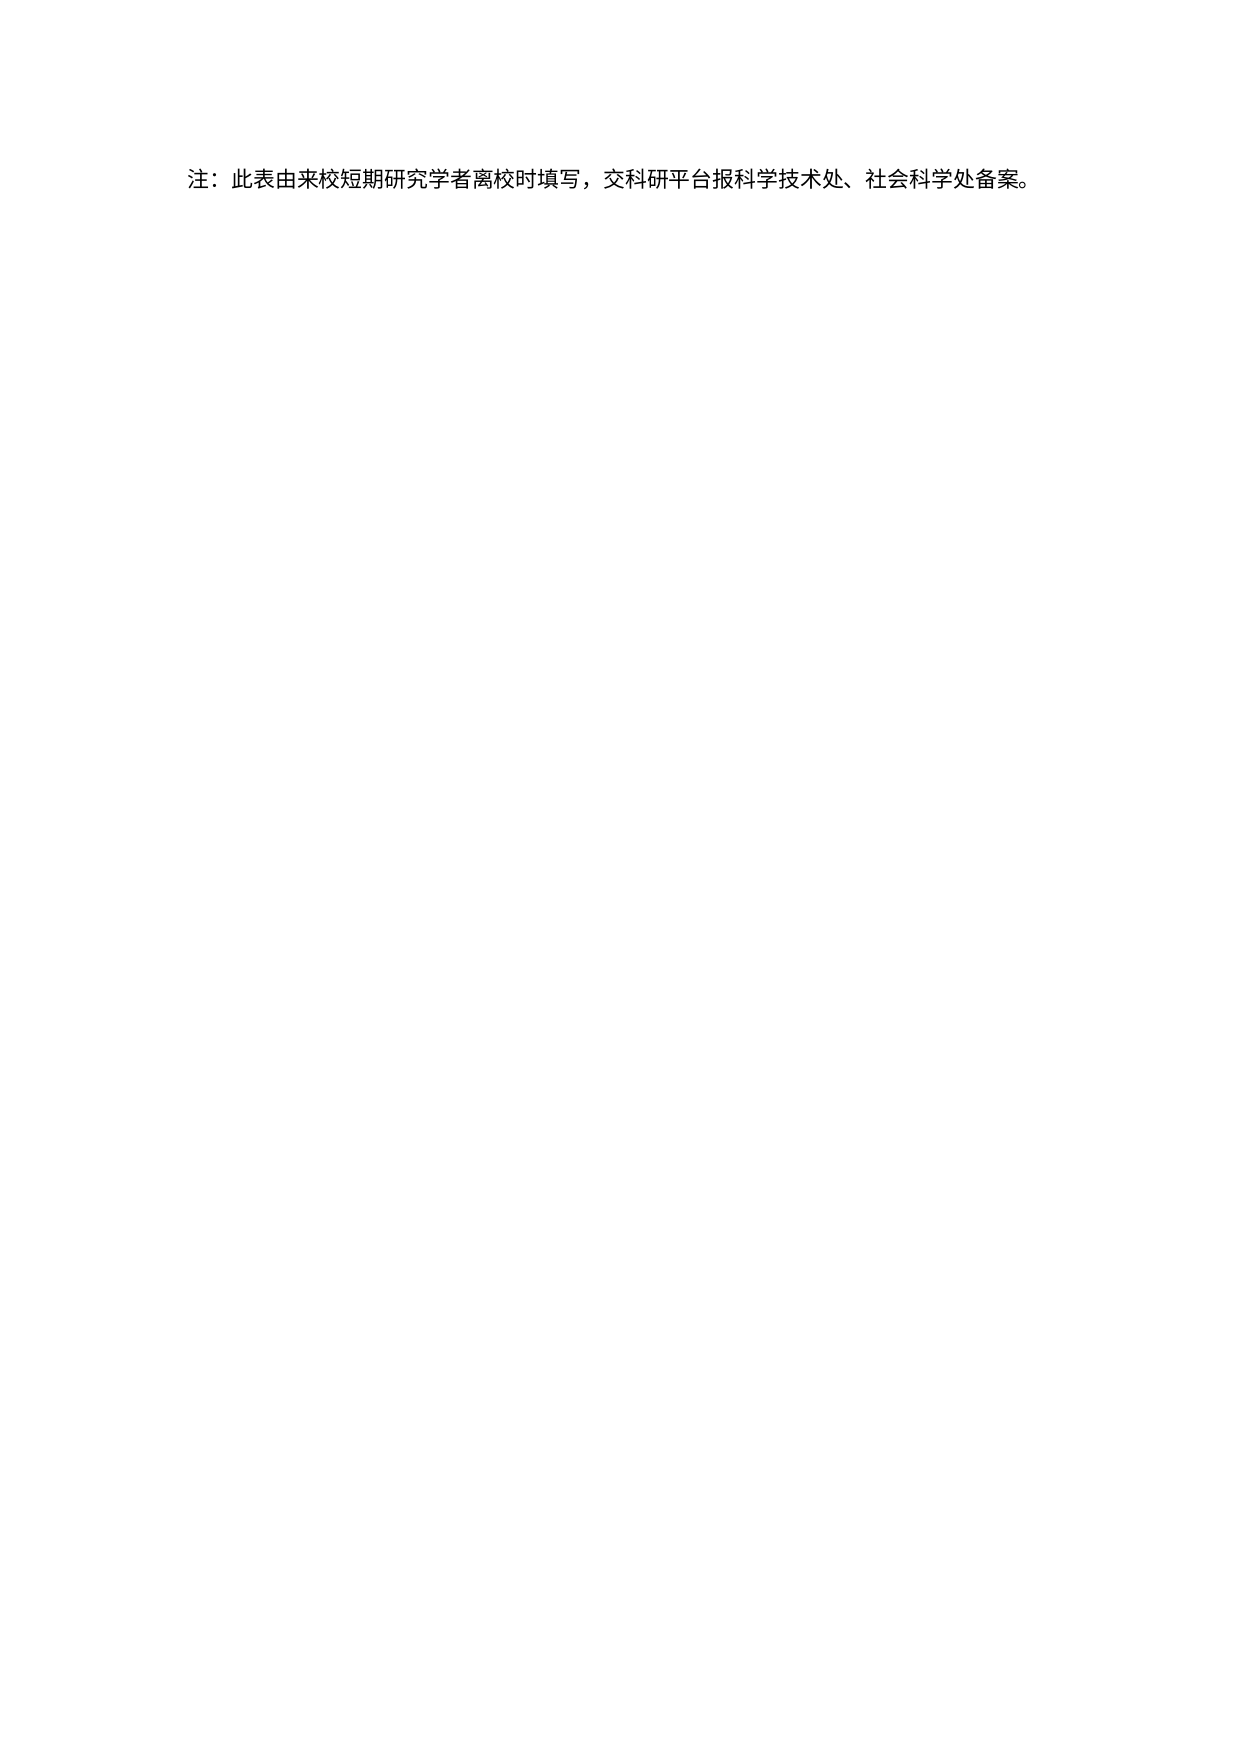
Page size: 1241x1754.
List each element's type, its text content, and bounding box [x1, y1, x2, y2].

text 注：此表由来校短期研究学者离校时填写，交科研平台报科学技术处、社会科学处备案。 [187, 162, 1053, 194]
